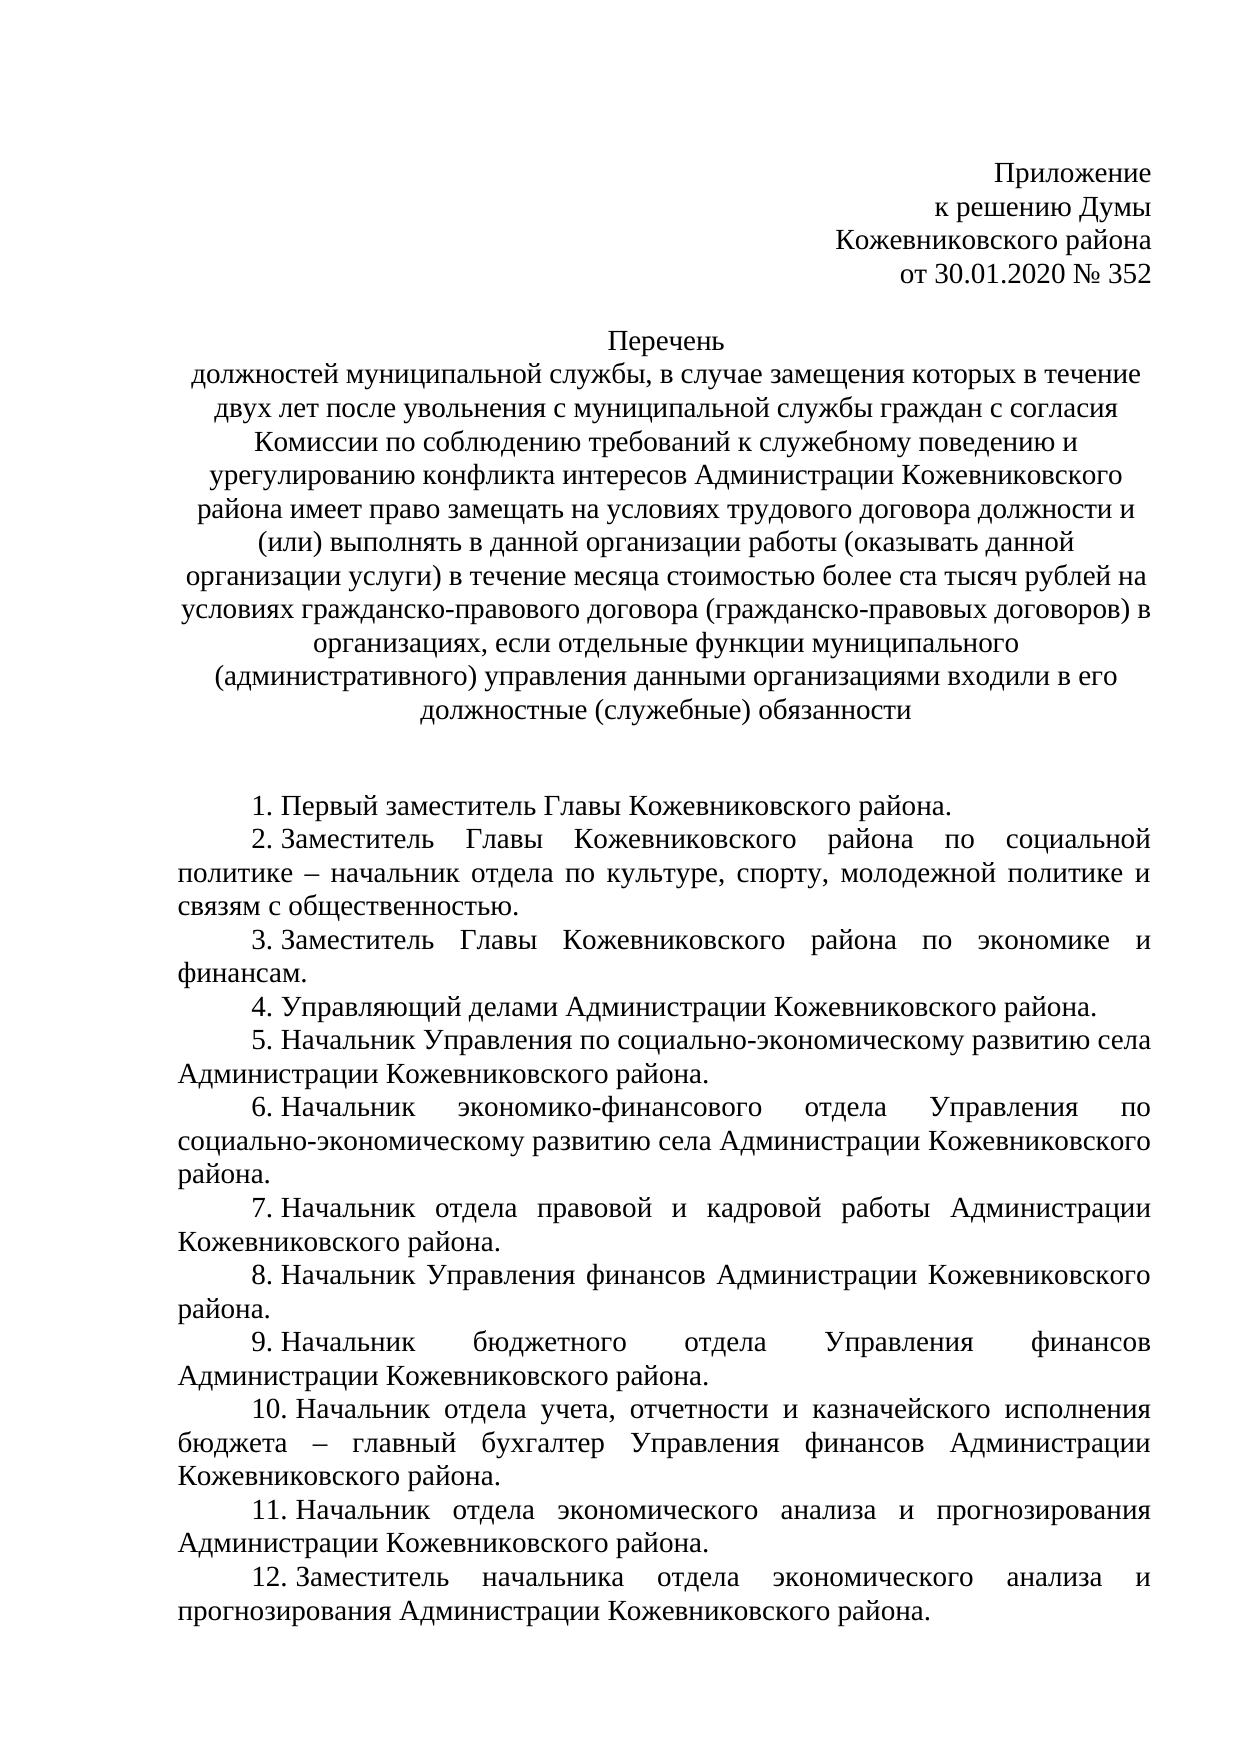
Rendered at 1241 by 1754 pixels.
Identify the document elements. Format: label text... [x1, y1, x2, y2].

list Начальник Управления по социально-экономическому развитию села Администрации Кожевниковского района. [177, 1022, 1152, 1089]
list Управляющий делами Администрации Кожевниковского района. [177, 989, 1152, 1022]
list Заместитель начальника отдела экономического анализа и прогнозирования Администрации Кожевниковского района. [177, 1559, 1152, 1626]
text к решению Думы [177, 189, 1152, 222]
list Начальник отдела учета, отчетности и казначейского исполнения бюджета – главный бухгалтер Управления финансов Администрации Кожевниковского района. [177, 1391, 1152, 1492]
list Начальник Управления финансов Администрации Кожевниковского района. [177, 1257, 1152, 1324]
text Перечень [180, 323, 1152, 357]
text от 30.01.2020 № 352 [177, 256, 1152, 289]
list Заместитель Главы Кожевниковского района по социальной политике – начальник отдела по культуре, спорту, молодежной политике и связям с общественностью. [177, 821, 1152, 922]
list Начальник отдела экономического анализа и прогнозирования Администрации Кожевниковского района. [177, 1492, 1152, 1559]
text Приложение [177, 155, 1152, 189]
text должностей муниципальной службы, в случае замещения которых в течение двух лет после увольнения с муниципальной службы граждан с согласия Комиссии по соблюдению требований к служебному поведению и урегулированию конфликта интересов Администрации Кожевниковского района имеет право замещать на условиях трудового договора должности и (или) выполнять в данной организации работы (оказывать данной организации услуги) в течение месяца стоимостью более ста тысяч рублей на условиях гражданско-правового договора (гражданско-правовых договоров) в организациях, если отдельные функции муниципального (административного) управления данными организациями входили в его должностные (служебные) обязанности [180, 357, 1152, 726]
list Заместитель Главы Кожевниковского района по экономике и финансам. [177, 922, 1152, 989]
list Первый заместитель Главы Кожевниковского района. [177, 788, 1152, 821]
list Начальник бюджетного отдела Управления финансов Администрации Кожевниковского района. [177, 1324, 1152, 1391]
list Начальник отдела правовой и кадровой работы Администрации Кожевниковского района. [177, 1190, 1152, 1257]
text Кожевниковского района [177, 222, 1152, 256]
list Начальник экономико-финансового отдела Управления по социально-экономическому развитию села Администрации Кожевниковского района. [177, 1089, 1152, 1190]
